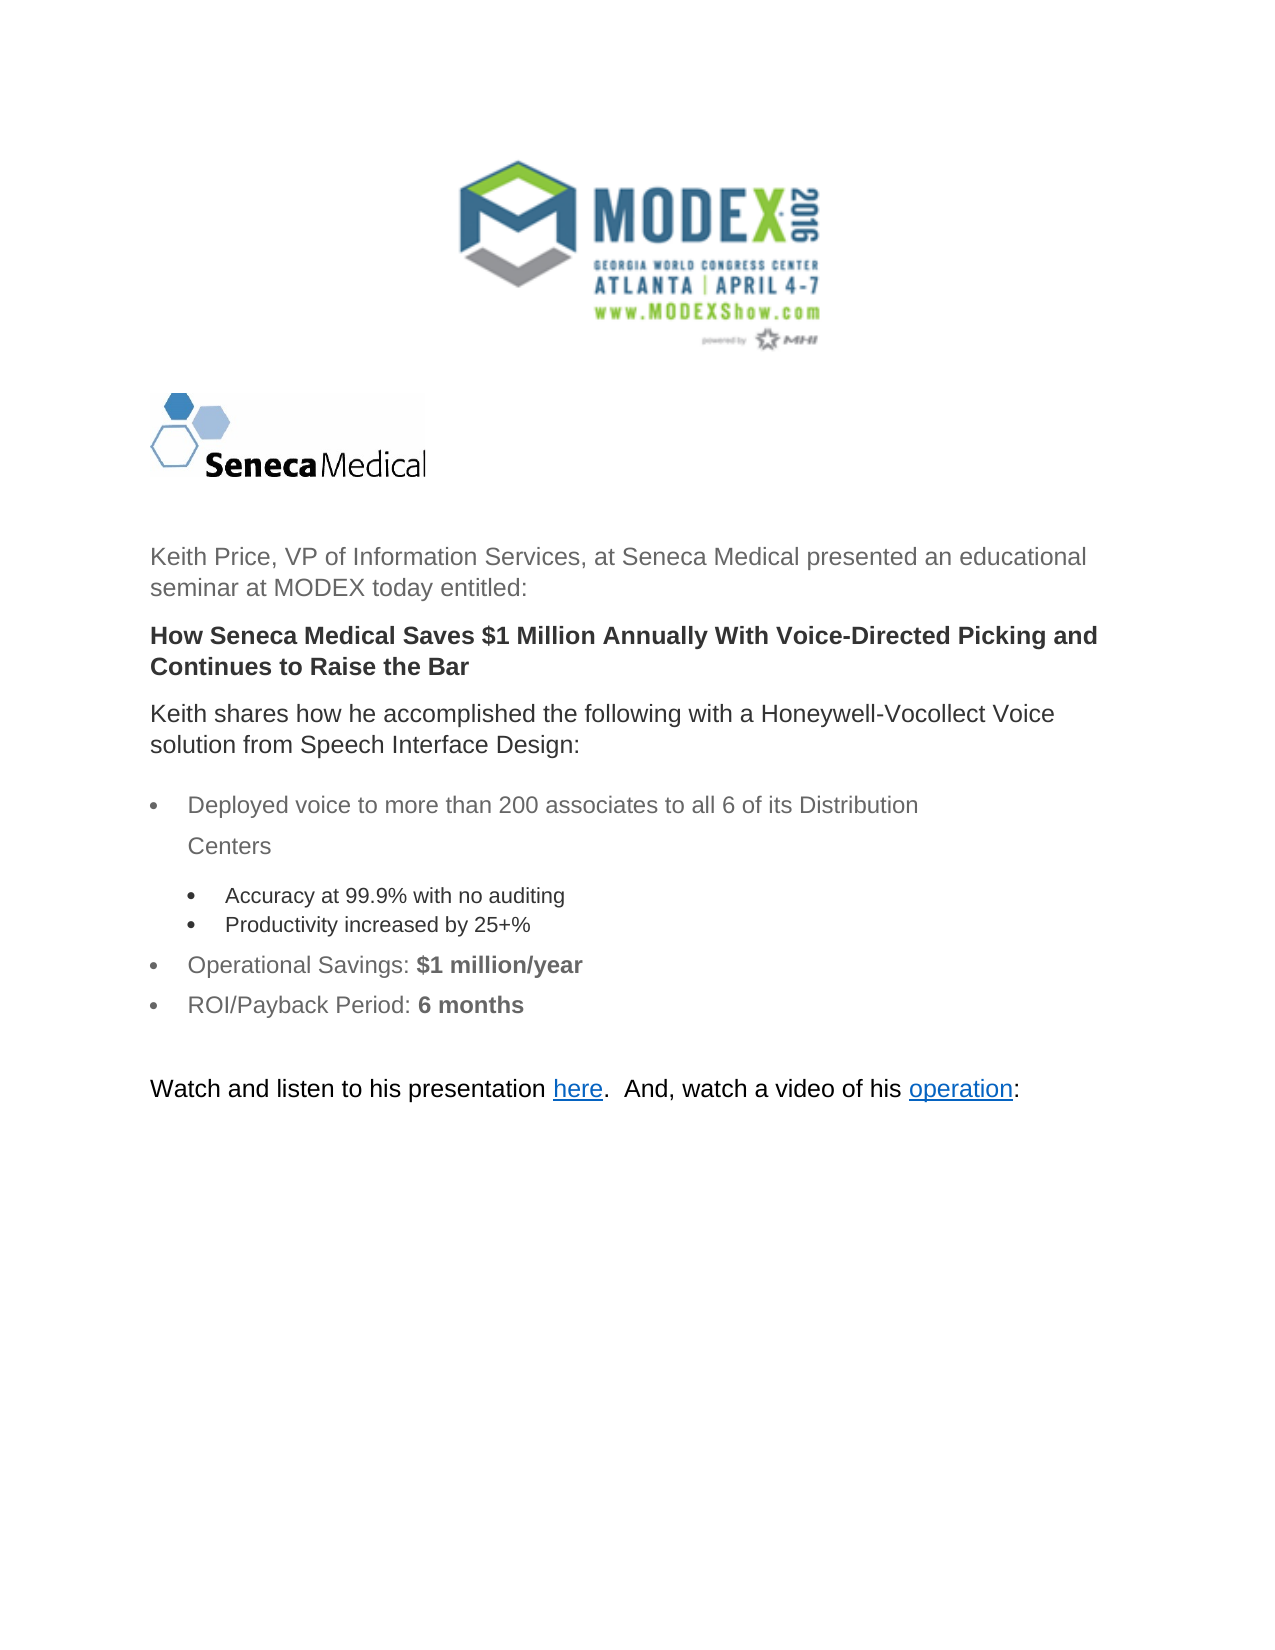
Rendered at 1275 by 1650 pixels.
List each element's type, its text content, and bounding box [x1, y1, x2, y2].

text How Seneca Medical Saves $1 Million Annually With Voice-Directed Picking and Continues to Raise the Bar [150, 621, 1125, 681]
text Watch and listen to his presentation here. And, watch a video of his operation: [150, 1074, 1125, 1103]
list Accuracy at 99.9% with no auditing [187, 878, 675, 908]
list ROI/Payback Period: 6 months [150, 978, 975, 1019]
picture [150, 393, 426, 477]
picture [422, 150, 873, 375]
list Deployed voice to more than 200 associates to all 6 of its Distribution Centers [150, 778, 975, 859]
list Operational Savings: $1 million/year [150, 938, 975, 978]
text Keith Price, VP of Information Services, at Seneca Medical presented an educational seminar at MODEX today entitled: [150, 542, 1125, 602]
text Keith shares how he accomplished the following with a Honeywell-Vocollect Voice solution from Speech Interface Design: [150, 699, 1125, 759]
list Productivity increased by 25+% [187, 908, 675, 938]
